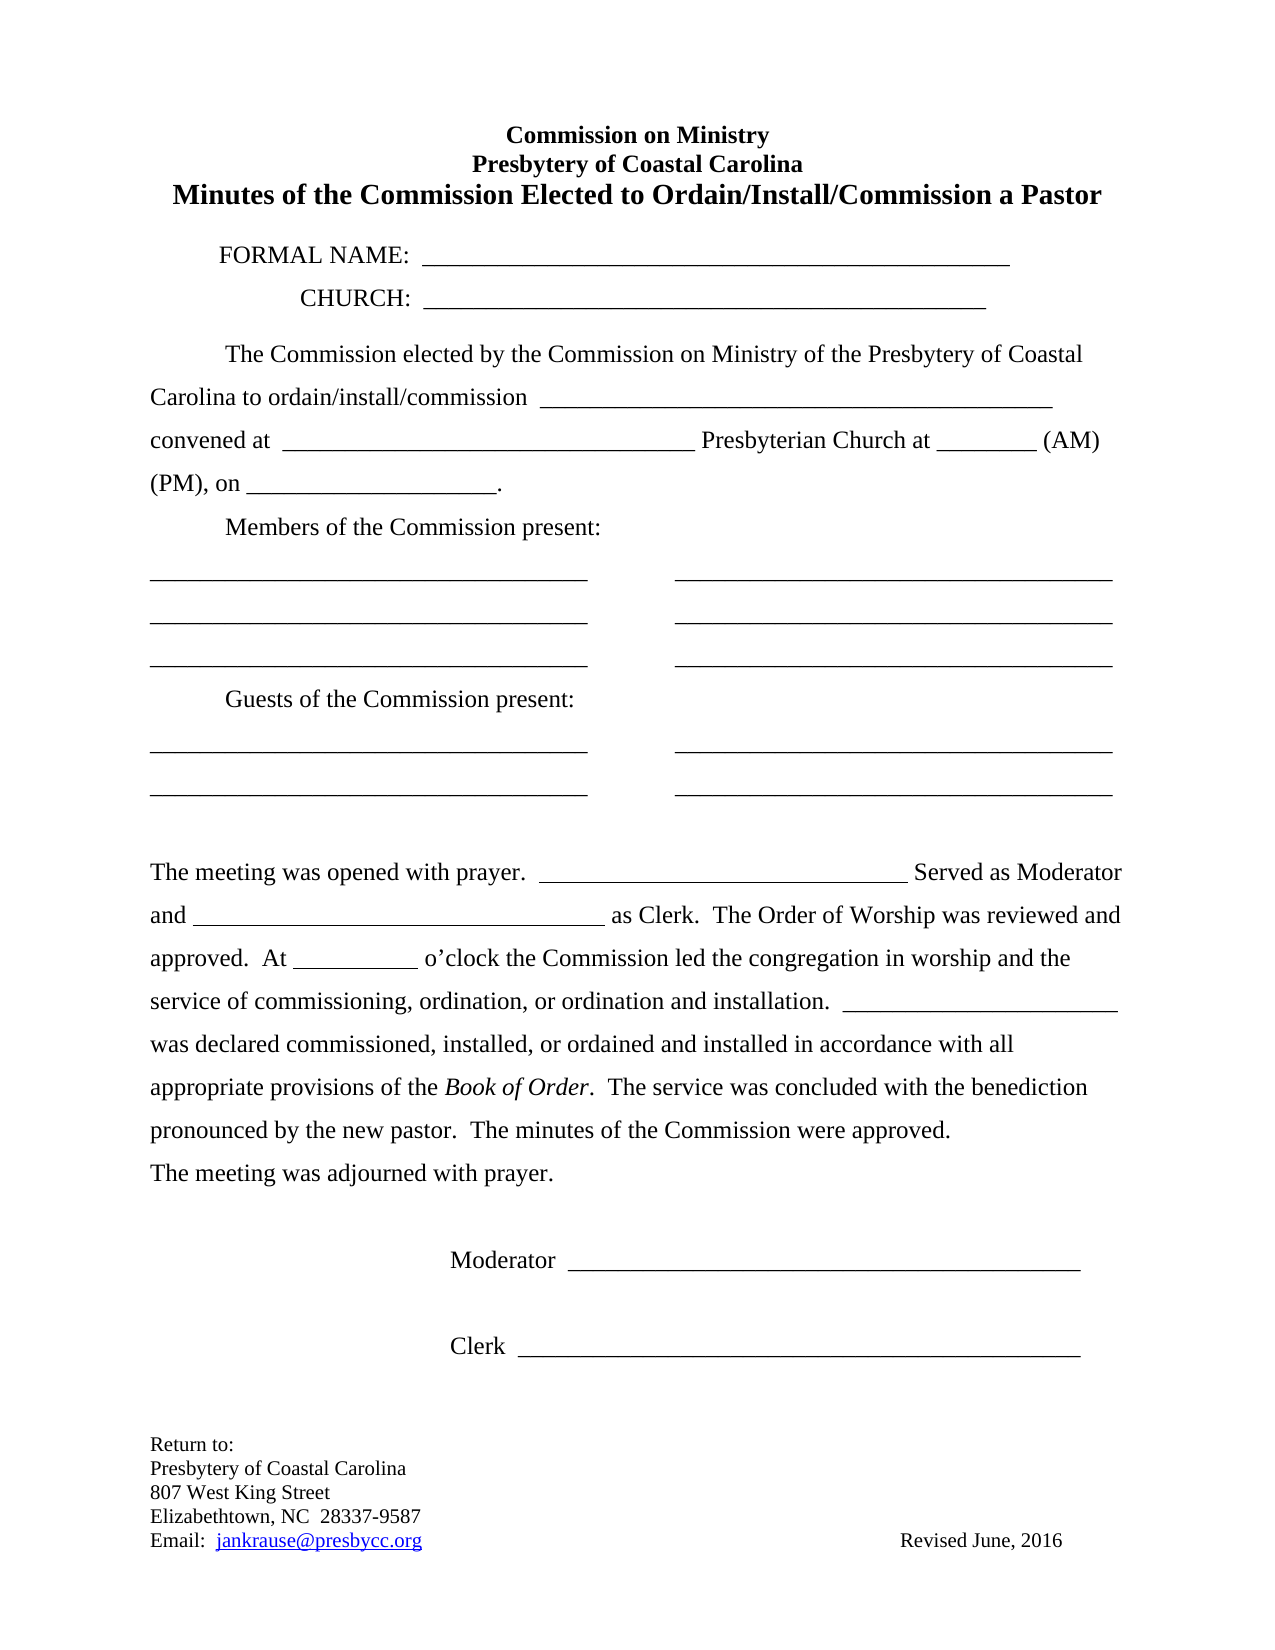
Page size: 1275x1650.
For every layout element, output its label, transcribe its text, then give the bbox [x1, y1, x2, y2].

text Presbytery of Coastal Carolina [150, 1456, 1125, 1480]
text The meeting was opened with prayer. Served as Moderator and as Clerk. The Order of Worship was reviewed and approved. At o’clock the Commission led the congregation in worship and the service of commissioning, ordination, or ordination and installation. ______________________ was declared commissioned, installed, or ordained and installed in accordance with all appropriate provisions of the Book of Order. The service was concluded with the benediction pronounced by the new pastor. The minutes of the Commission were approved. The meeting was adjourned with prayer. [150, 857, 1125, 1187]
text FORMAL NAME: _______________________________________________ [150, 240, 1125, 269]
subtitle 807 West King Street [150, 1480, 1125, 1504]
text Return to: [150, 1432, 1125, 1456]
title Commission on Ministry Presbytery of Coastal Carolina [150, 120, 1125, 177]
text ___________________________________ ___________________________________ [150, 598, 1125, 627]
text Members of the Commission present: [150, 512, 1125, 540]
text Email: jankrause@presbycc.org Revised June, 2016 [150, 1528, 1125, 1552]
text Minutes of the Commission Elected to Ordain/Install/Commission a Pastor [150, 177, 1125, 211]
text ___________________________________ ___________________________________ [150, 641, 1125, 670]
text Moderator _________________________________________ [150, 1245, 1125, 1273]
text Clerk _____________________________________________ [150, 1331, 1125, 1360]
text Guests of the Commission present: [150, 684, 1125, 713]
text ___________________________________ ___________________________________ [150, 555, 1125, 583]
text Elizabethtown, NC 28337-9587 [150, 1504, 1125, 1528]
text ___________________________________ ___________________________________ [150, 727, 1125, 756]
text ___________________________________ ___________________________________ [150, 770, 1125, 799]
text The Commission elected by the Commission on Ministry of the Presbytery of Coastal Carolina to ordain/install/commission _________________________________________ convened at _________________________________ Presbyterian Church at ________ (AM) (PM), on ____________________. [150, 339, 1125, 497]
text CHURCH: _____________________________________________ [225, 283, 1125, 312]
